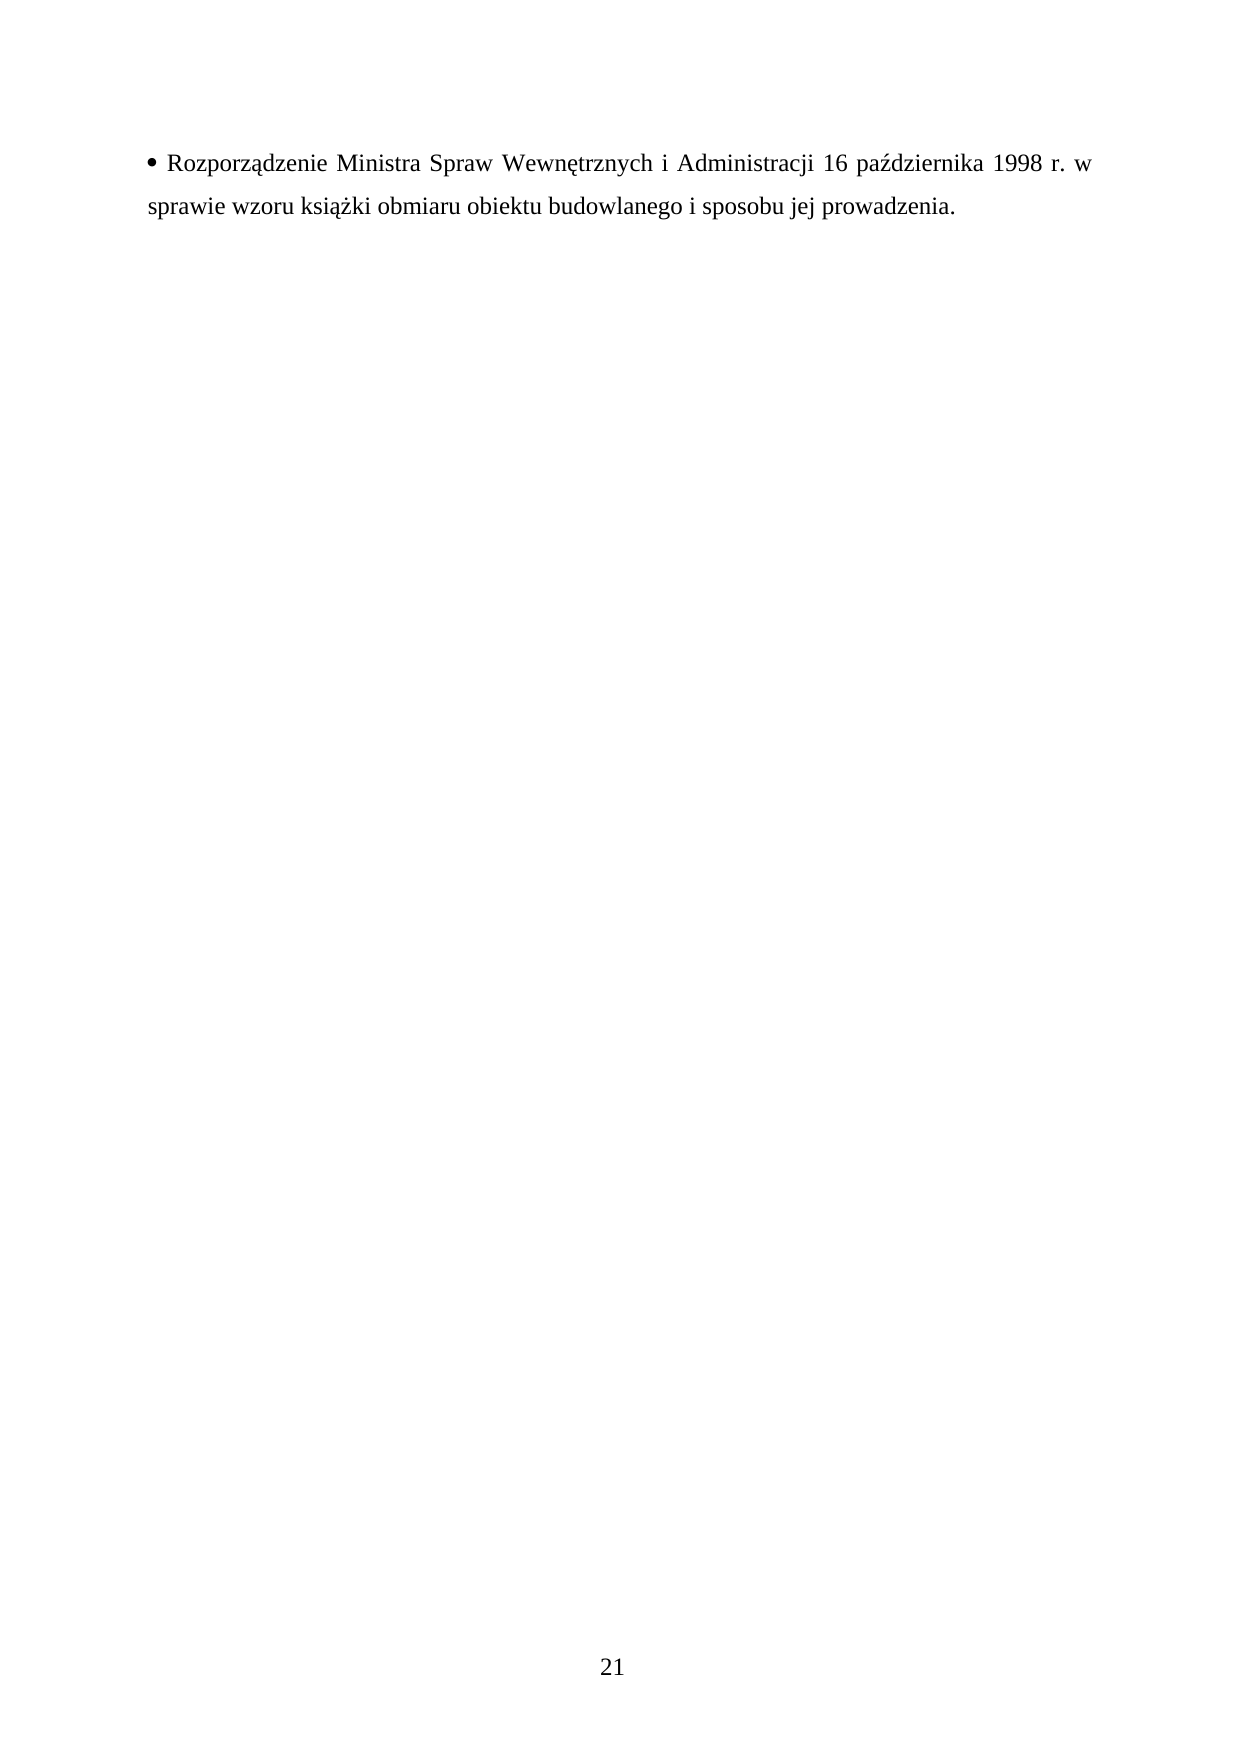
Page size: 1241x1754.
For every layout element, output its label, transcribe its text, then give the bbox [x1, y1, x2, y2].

text  Rozporządzenie Ministra Spraw Wewnętrznych i Administracji 16 października 1998 r. w sprawie wzoru książki obmiaru obiektu budowlanego i sposobu jej prowadzenia. [148, 148, 1092, 219]
